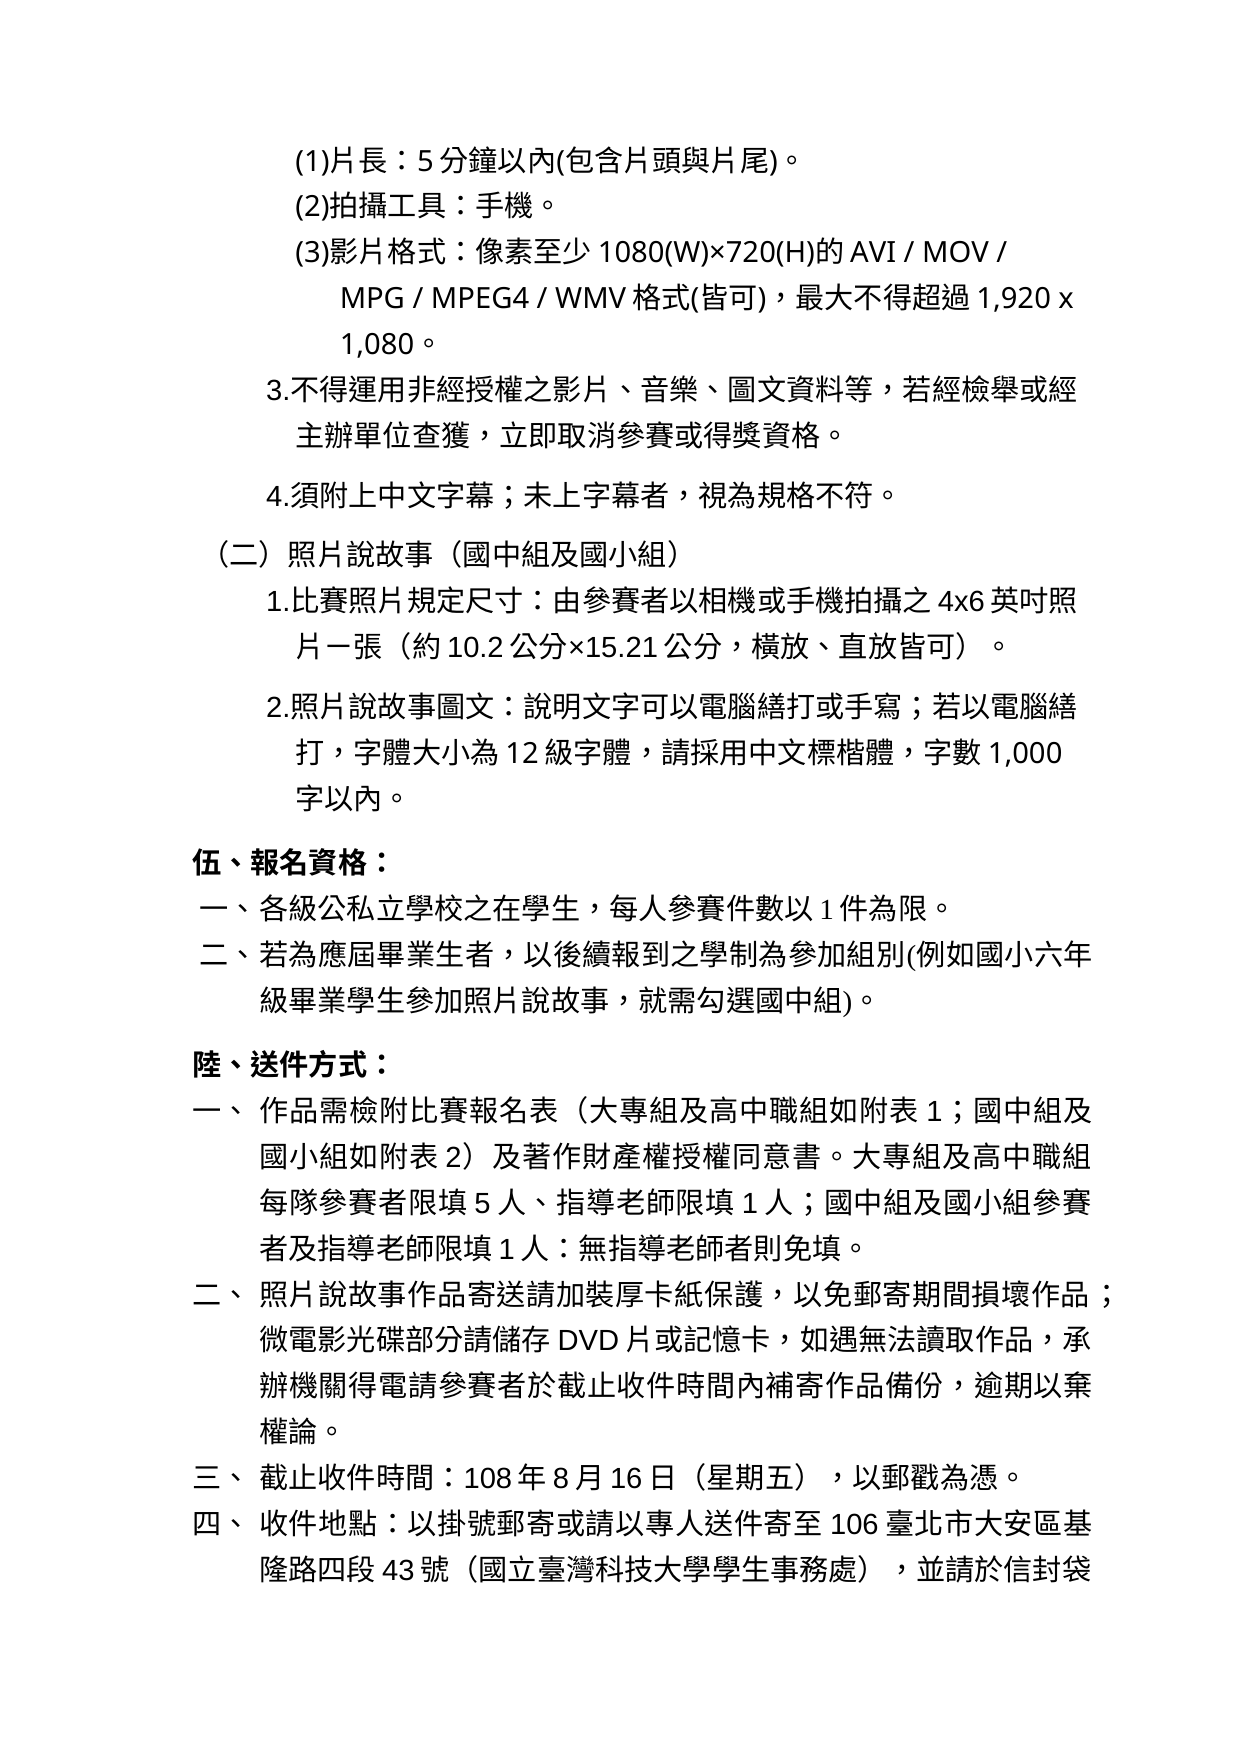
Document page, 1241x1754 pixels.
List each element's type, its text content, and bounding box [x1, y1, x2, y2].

text (2)拍攝工具：手機。 [192, 180, 1093, 226]
text （二）照片說故事（國中組及國小組） [192, 529, 1093, 575]
list 各級公私立學校之在學生，每人參賽件數以1件為限。 [199, 883, 1093, 929]
text 陸、送件方式： [192, 1039, 1093, 1085]
text 2.照片說故事圖文：說明文字可以電腦繕打或手寫；若以電腦繕打，字體大小為12級字體，請採用中文標楷體，字數1,000字以內。 [266, 681, 1093, 818]
list 截止收件時間：108年8月16日（星期五），以郵戳為憑。 [192, 1452, 1093, 1497]
text (1)片長：5分鐘以內(包含片頭與片尾)。 [192, 134, 1093, 180]
list 作品需檢附比賽報名表（大專組及高中職組如附表1；國中組及國小組如附表2）及著作財產權授權同意書。大專組及高中職組每隊參賽者限填5人、指導老師限填1人；國中組及國小組參賽者及指導老師限填1人：無指導老師者則免填。 [192, 1085, 1093, 1268]
text 4.須附上中文字幕；未上字幕者，視為規格不符。 [266, 469, 1093, 515]
list 若為應屆畢業生者，以後續報到之學制為參加組別(例如國小六年級畢業學生參加照片說故事，就需勾選國中組)。 [199, 929, 1093, 1020]
text 3.不得運用非經授權之影片、音樂、圖文資料等，若經檢舉或經主辦單位查獲，立即取消參賽或得獎資格。 [266, 363, 1093, 455]
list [192, 1497, 1093, 1589]
list 照片說故事作品寄送請加裝厚卡紙保護，以免郵寄期間損壞作品；微電影光碟部分請儲存DVD片或記憶卡，如遇無法讀取作品，承辦機關得電請參賽者於截止收件時間內補寄作品備份，逾期以棄權論。 [192, 1268, 1093, 1452]
text (3)影片格式：像素至少1080(W)×720(H)的AVI / MOV / MPG / MPEG4 / WMV格式(皆可)，最大不得超過1,920 x 1,080。 [295, 226, 1093, 363]
text 1.比賽照片規定尺寸：由參賽者以相機或手機拍攝之4x6英吋照片ㄧ張（約10.2公分×15.21公分，橫放、直放皆可）。 [266, 575, 1093, 667]
text 伍、報名資格： [192, 837, 1093, 883]
